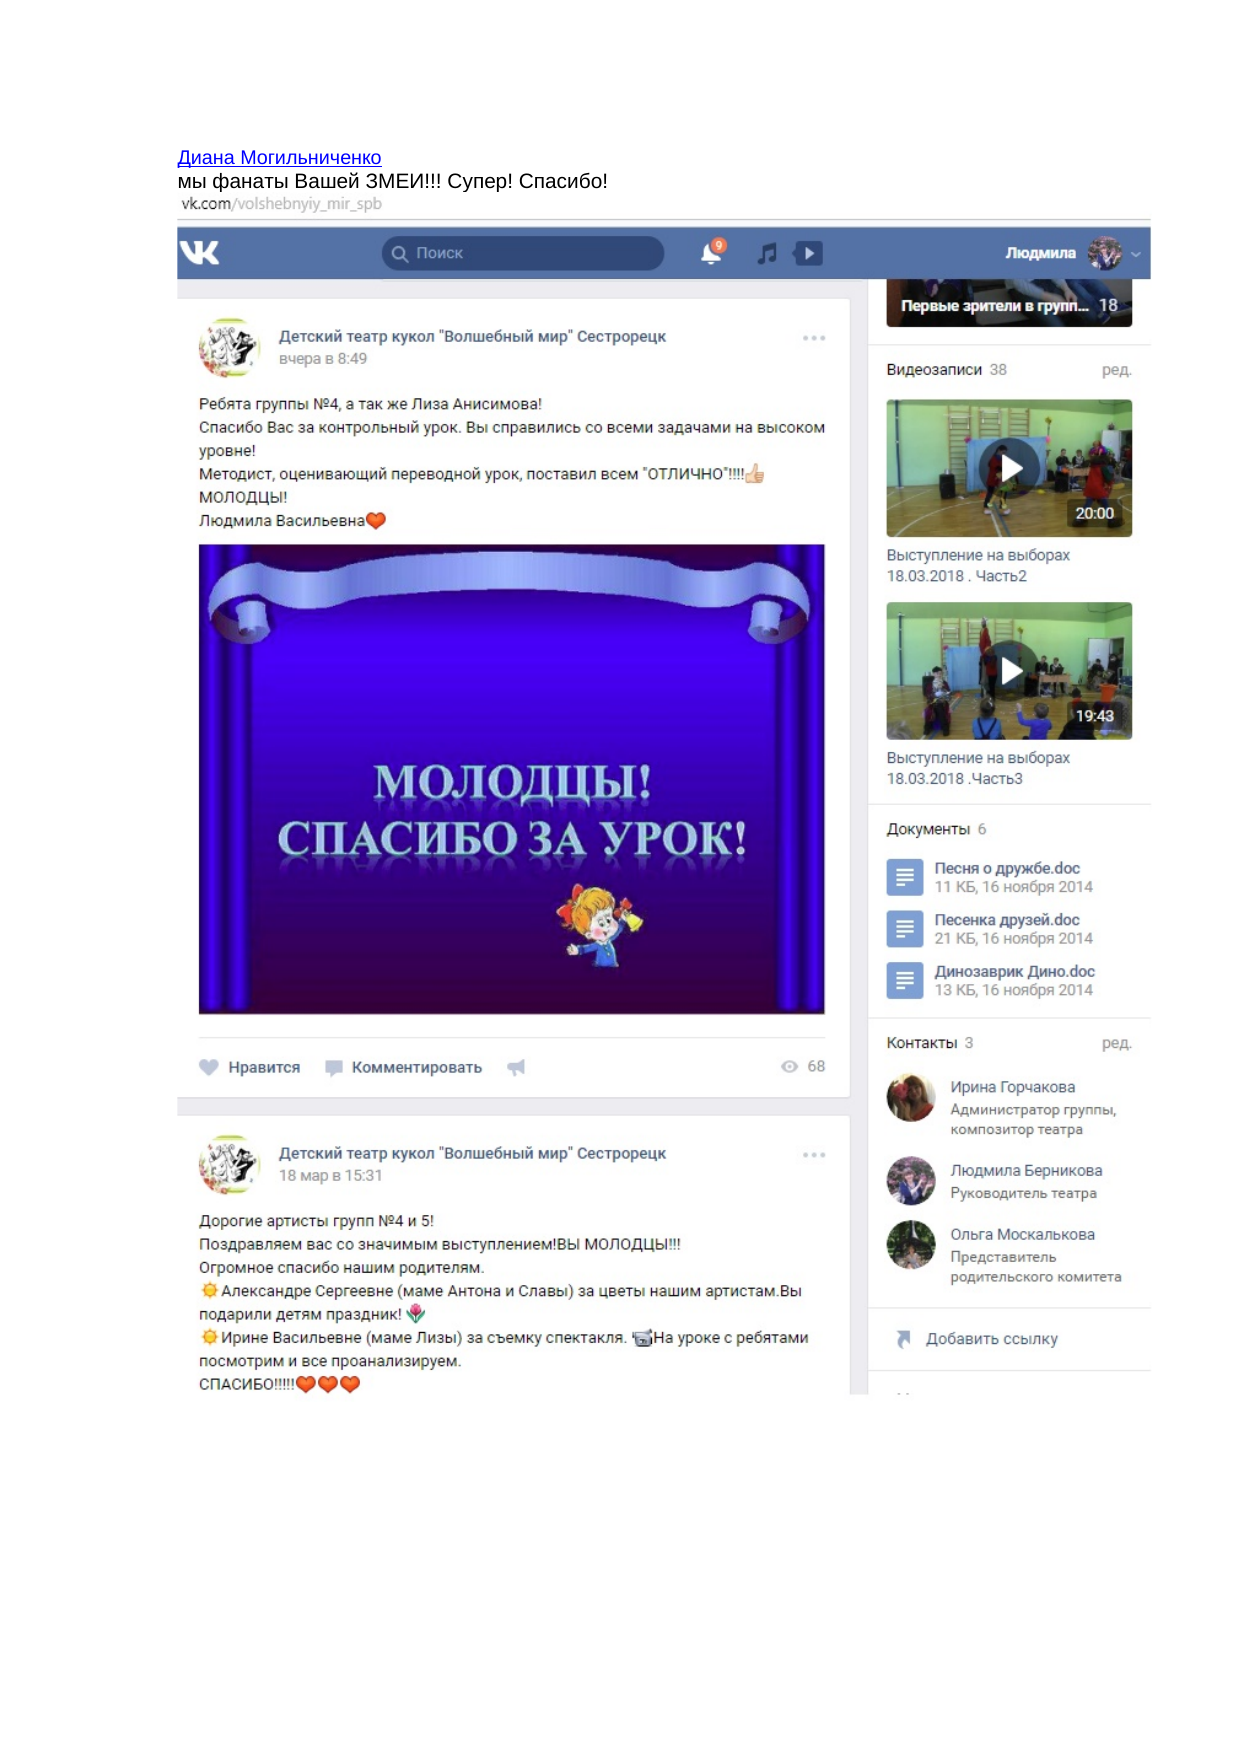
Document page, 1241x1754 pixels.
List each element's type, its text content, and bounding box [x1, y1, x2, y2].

picture [177, 192, 1152, 1402]
text мы фанаты Вашей ЗМЕИ!!! Супер! Спасибо! [177, 169, 1152, 192]
text Диана Могильниченко [177, 146, 1152, 169]
